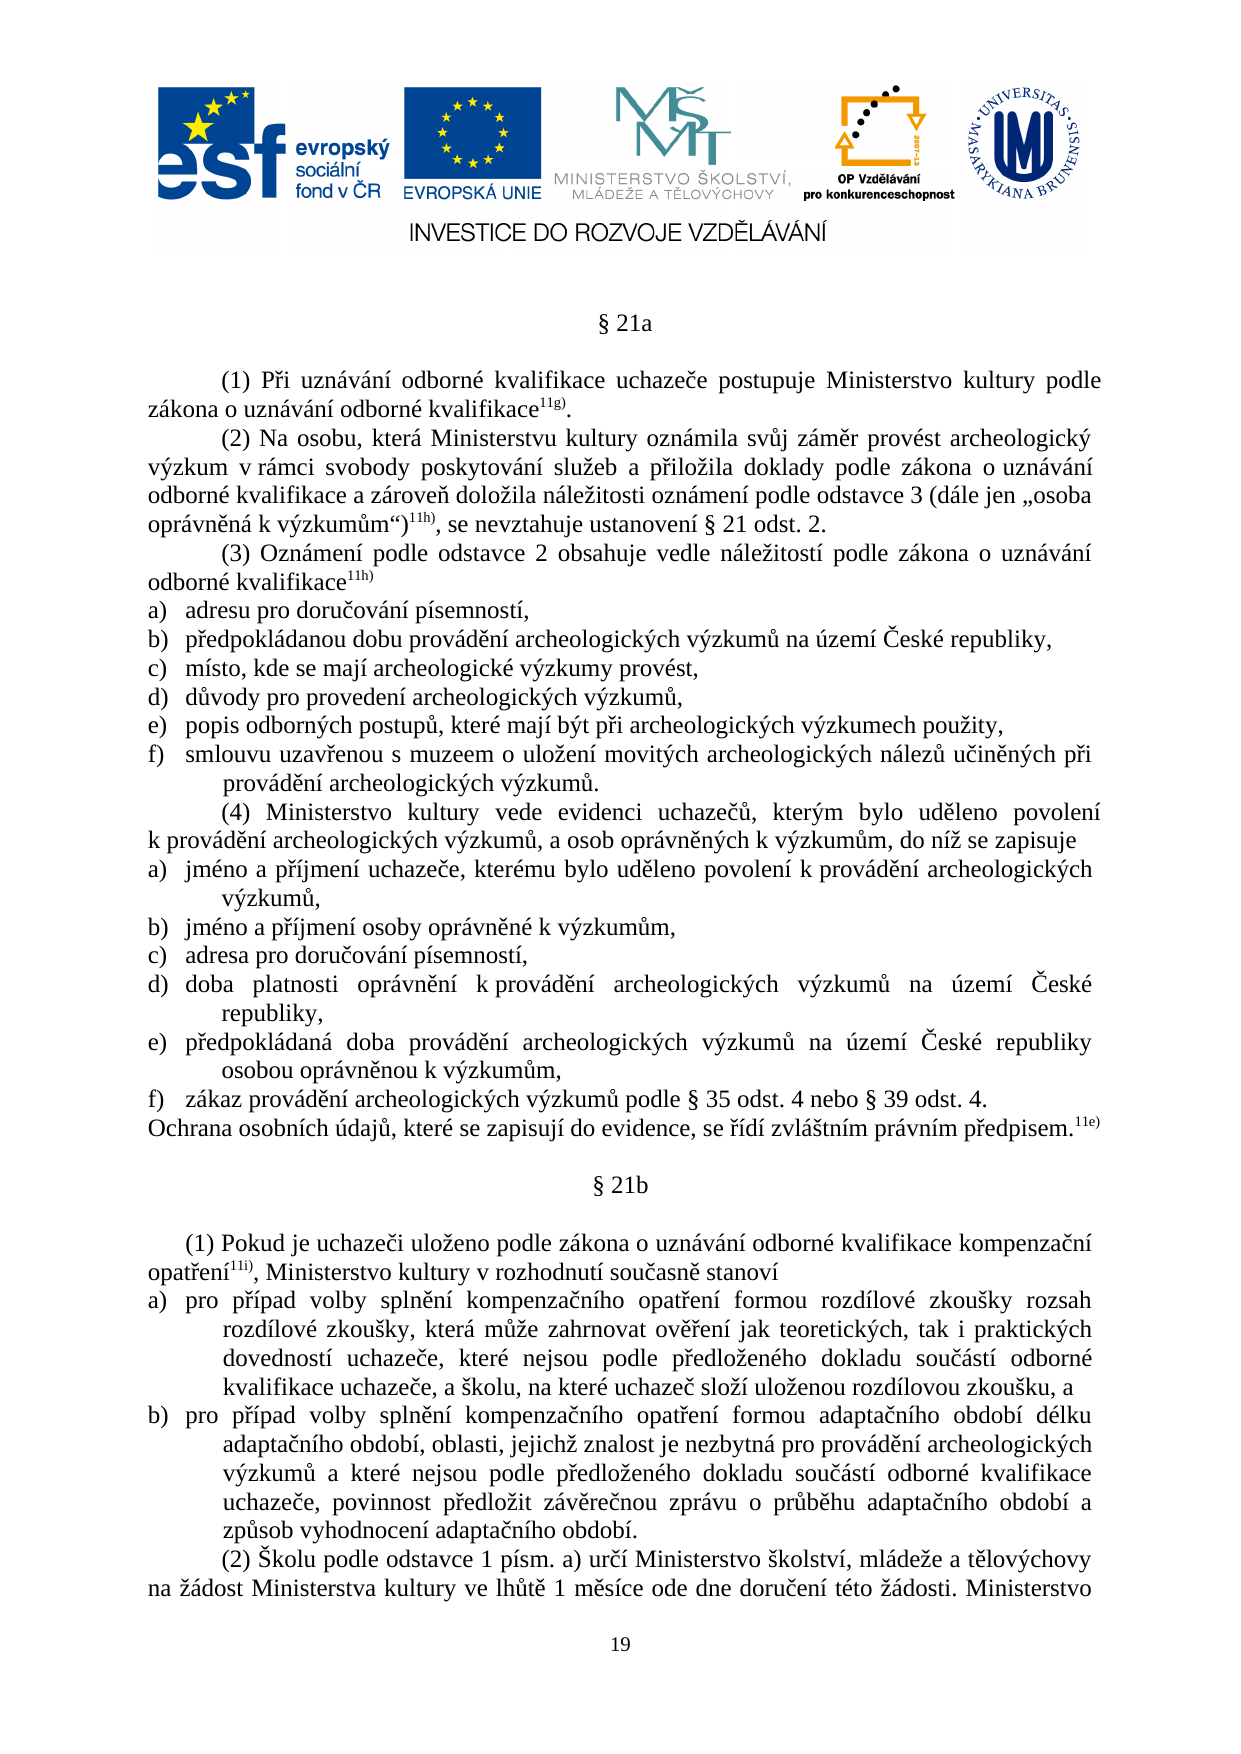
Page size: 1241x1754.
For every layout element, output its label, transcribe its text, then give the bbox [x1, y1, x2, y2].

list a) jméno a příjmení uchazeče, kterému bylo uděleno povolení k provádění archeologických výzkumů, [148, 854, 1093, 912]
list b) předpokládanou dobu provádění archeologických výzkumů na území České republiky, [148, 624, 1093, 653]
list c) místo, kde se mají archeologické výzkumy provést, [148, 653, 1093, 682]
text (3) Oznámení podle odstavce 2 obsahuje vedle náležitostí podle zákona o uznávání odborné kvalifikace11h) [148, 538, 1093, 595]
list d) důvody pro provedení archeologických výzkumů, [148, 682, 1093, 710]
list f) smlouvu uzavřenou s muzeem o uložení movitých archeologických nálezů učiněných při provádění archeologických výzkumů. [148, 739, 1093, 797]
text (4) Ministerstvo kultury vede evidenci uchazečů, kterým bylo uděleno povolení k provádění archeologických výzkumů, a osob oprávněných k výzkumům, do níž se zapisuje [148, 797, 1102, 854]
list a) pro případ volby splnění kompenzačního opatření formou rozdílové zkoušky rozsah rozdílové zkoušky, která může zahrnovat ověření jak teoretických, tak i praktických dovedností uchazeče, které nejsou podle předloženého dokladu součástí odborné kvalifikace uchazeče, a školu, na které uchazeč složí uloženou rozdílovou zkoušku, a [148, 1285, 1093, 1400]
list a) adresu pro doručování písemností, [148, 595, 1093, 624]
text Ochrana osobních údajů, které se zapisují do evidence, se řídí zvláštním právním předpisem.11e) [148, 1113, 1102, 1142]
list (1) Pokud je uchazeči uloženo podle zákona o uznávání odborné kvalifikace kompenzační opatření11i), Ministerstvo kultury v rozhodnutí současně stanoví [148, 1228, 1093, 1285]
list b) pro případ volby splnění kompenzačního opatření formou adaptačního období délku adaptačního období, oblasti, jejichž znalost je nezbytná pro provádění archeologických výzkumů a které nejsou podle předloženého dokladu součástí odborné kvalifikace uchazeče, povinnost předložit závěrečnou zprávu o průběhu adaptačního období a způsob vyhodnocení adaptačního období. [148, 1400, 1093, 1544]
text § 21a [148, 308, 1102, 337]
list d) doba platnosti oprávnění k provádění archeologických výzkumů na území České republiky, [148, 969, 1093, 1027]
list c) adresa pro doručování písemností, [148, 940, 1093, 969]
text § 21b [148, 1170, 1093, 1199]
picture [147, 73, 1093, 255]
list f) zákaz provádění archeologických výzkumů podle § 35 odst. 4 nebo § 39 odst. 4. [148, 1084, 1093, 1113]
list e) popis odborných postupů, které mají být při archeologických výzkumech použity, [148, 710, 1093, 739]
list b) jméno a příjmení osoby oprávněné k výzkumům, [148, 912, 1093, 940]
text (1) Při uznávání odborné kvalifikace uchazeče postupuje Ministerstvo kultury podle zákona o uznávání odborné kvalifikace11g). [148, 365, 1102, 423]
text (2) Na osobu, která Ministerstvu kultury oznámila svůj záměr provést archeologický výzkum v rámci svobody poskytování služeb a přiložila doklady podle zákona o uznávání odborné kvalifikace a zároveň doložila náležitosti oznámení podle odstavce 3 (dále jen „osoba oprávněná k výzkumům“)11h), se nevztahuje ustanovení § 21 odst. 2. [148, 423, 1093, 538]
list e) předpokládaná doba provádění archeologických výzkumů na území České republiky osobou oprávněnou k výzkumům, [148, 1027, 1093, 1084]
